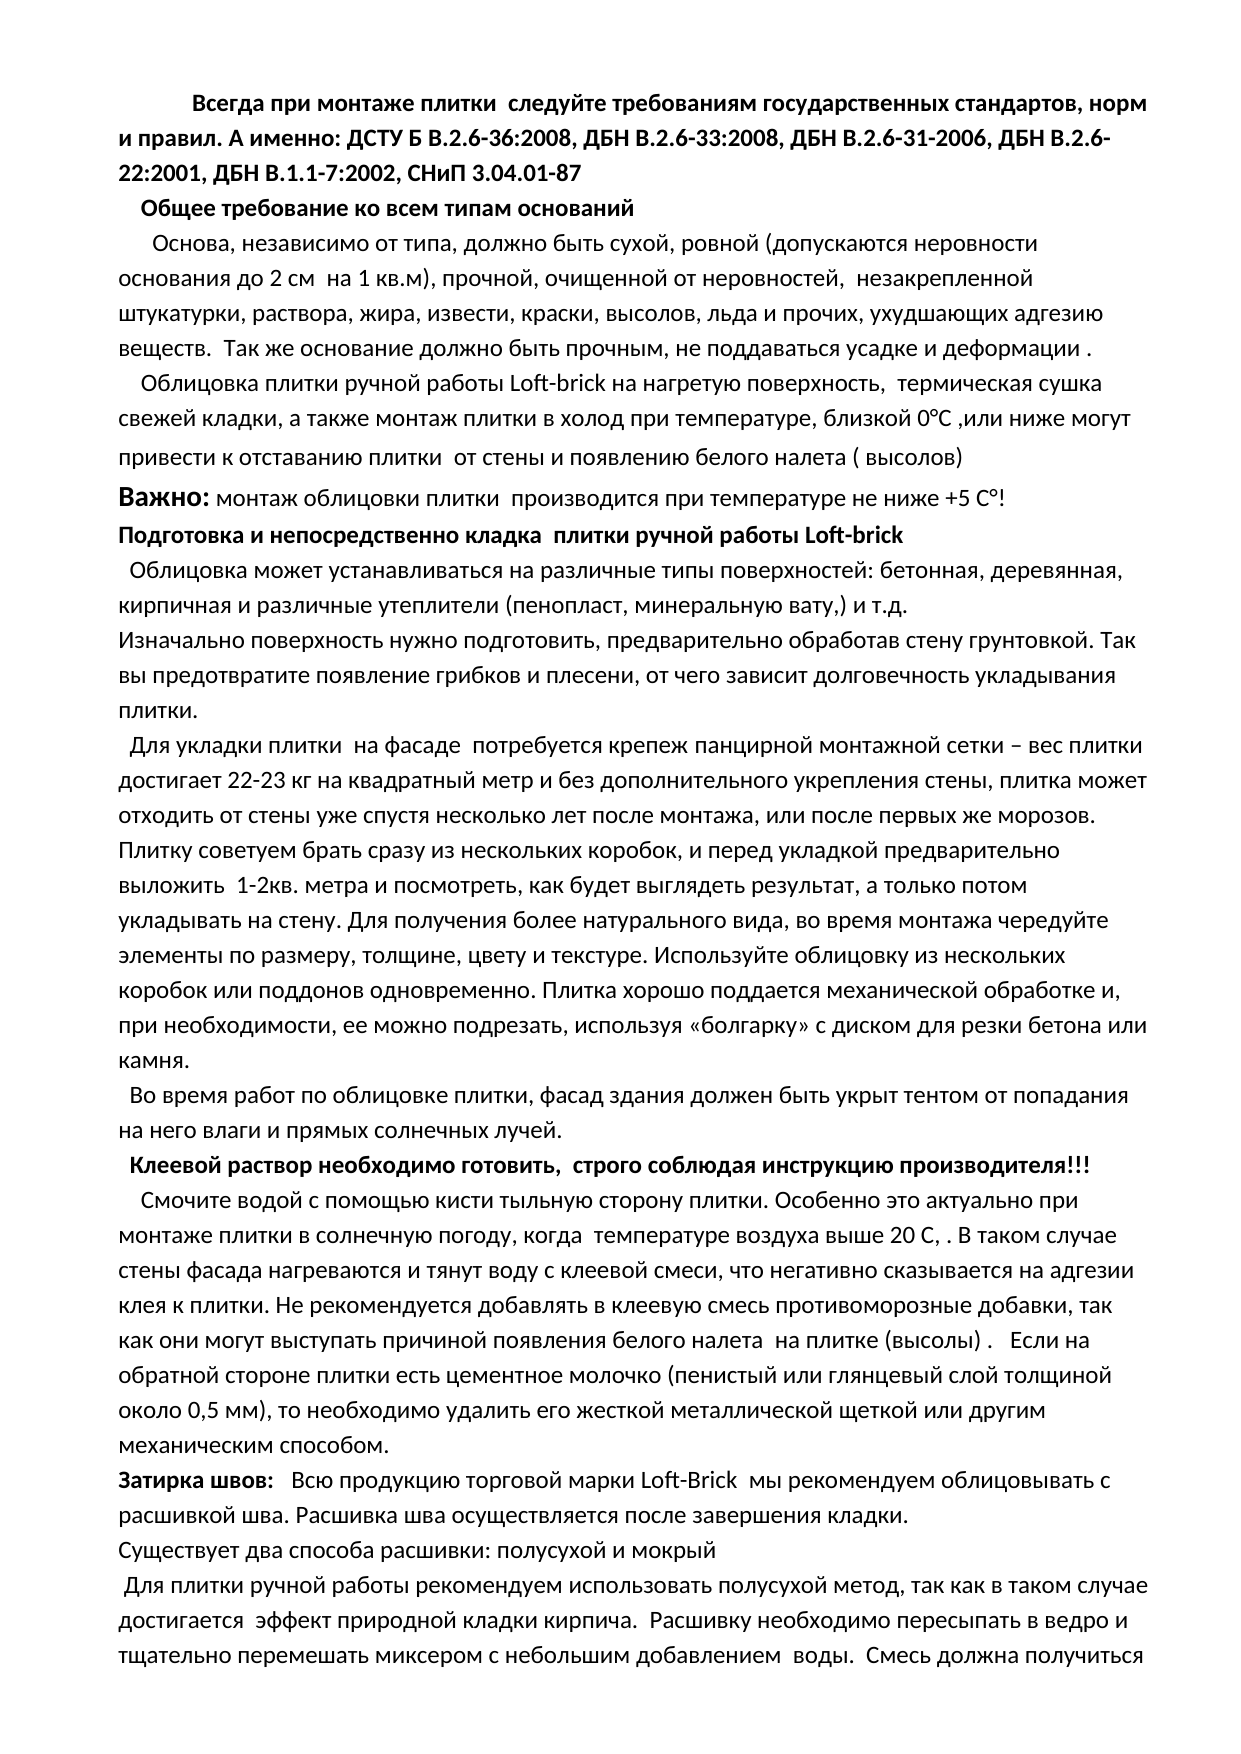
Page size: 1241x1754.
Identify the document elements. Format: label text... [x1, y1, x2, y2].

text Всегда при монтаже плитки следуйте требованиям государственных стандартов, норм и правил. А именно: ДСТУ Б В.2.6-36:2008, ДБН В.2.6-33:2008, ДБН В.2.6-31-2006, ДБН В.2.6-22:2001, ДБН В.1.1-7:2002, СНиП 3.04.01-87 [118, 87, 1152, 187]
text Существует два способа расшивки: полусухой и мокрый [118, 1534, 1152, 1565]
text Облицовка плитки ручной работы Loft-brick на нагретую поверхность, термическая сушка свежей кладки, а также монтаж плитки в холод при температуре, близкой 0°С ,или ниже могут привести к отставанию плитки от стены и появлению белого налета ( высолов) [118, 367, 1152, 473]
text Затирка швов: Всю продукцию торговой марки Loft-Brick мы рекомендуем облицовывать с расшивкой шва. Расшивка шва осуществляется после завершения кладки. [118, 1464, 1152, 1530]
text Облицовка может устанавливаться на различные типы поверхностей: бетонная, деревянная, кирпичная и различные утеплители (пенопласт, минеральную вату,) и т.д. [118, 554, 1152, 620]
text Смочите водой с помощью кисти тыльную сторону плитки. Особенно это актуально при монтаже плитки в солнечную погоду, когда температуре воздуха выше 20 С, . В таком случае стены фасада нагреваются и тянут воду с клеевой смеси, что негативно сказывается на адгезии клея к плитки. Не рекомендуется добавлять в клеевую смесь противоморозные добавки, так как они могут выступать причиной появления белого налета на плитке (высолы) . Если на обратной стороне плитки есть цементное молочко (пенистый или глянцевый слой толщиной около 0,5 мм), то необходимо удалить его жесткой металлической щеткой или другим механическим способом. [118, 1184, 1152, 1460]
text Во время работ по облицовке плитки, фасад здания должен быть укрыт тентом от попадания на него влаги и прямых солнечных лучей. [118, 1079, 1152, 1145]
text Подготовка и непосредственно кладка плитки ручной работы Loft-brick [118, 519, 1152, 550]
text Клеевой раствор необходимо готовить, строго соблюдая инструкцию производителя!!! [118, 1149, 1152, 1180]
text Для укладки плитки на фасаде потребуется крепеж панцирной монтажной сетки – вес плитки достигает 22-23 кг на квадратный метр и без дополнительного укрепления стены, плитка может отходить от стены уже спустя несколько лет после монтажа, или после первых же морозов. Плитку советуем брать сразу из нескольких коробок, и перед укладкой предварительно выложить 1-2кв. метра и посмотреть, как будет выглядеть результат, а только потом укладывать на стену. Для получения более натурального вида, во время монтажа чередуйте элементы по размеру, толщине, цвету и текстуре. Используйте облицовку из нескольких коробок или поддонов одновременно. Плитка хорошо поддается механической обработке и, при необходимости, ее можно подрезать, используя «болгарку» с диском для резки бетона или камня. [118, 729, 1152, 1075]
text Важно: монтаж облицовки плитки производится при температуре не ниже +5 С°! [118, 478, 1152, 514]
text Общее требование ко всем типам оснований [118, 192, 1152, 222]
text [118, 1569, 1152, 1670]
text Изначально поверхность нужно подготовить, предварительно обработав стену грунтовкой. Так вы предотвратите появление грибков и плесени, от чего зависит долговечность укладывания плитки. [118, 624, 1152, 725]
text Основа, независимо от типа, должно быть сухой, ровной (допускаются неровности основания до 2 cм на 1 кв.м), прочной, очищенной от неровностей, незакрепленной штукатурки, раствора, жира, извести, краски, высолов, льда и прочих, ухудшающих адгезию веществ. Так же основание должно быть прочным, не поддаваться усадке и деформации . [118, 227, 1152, 362]
